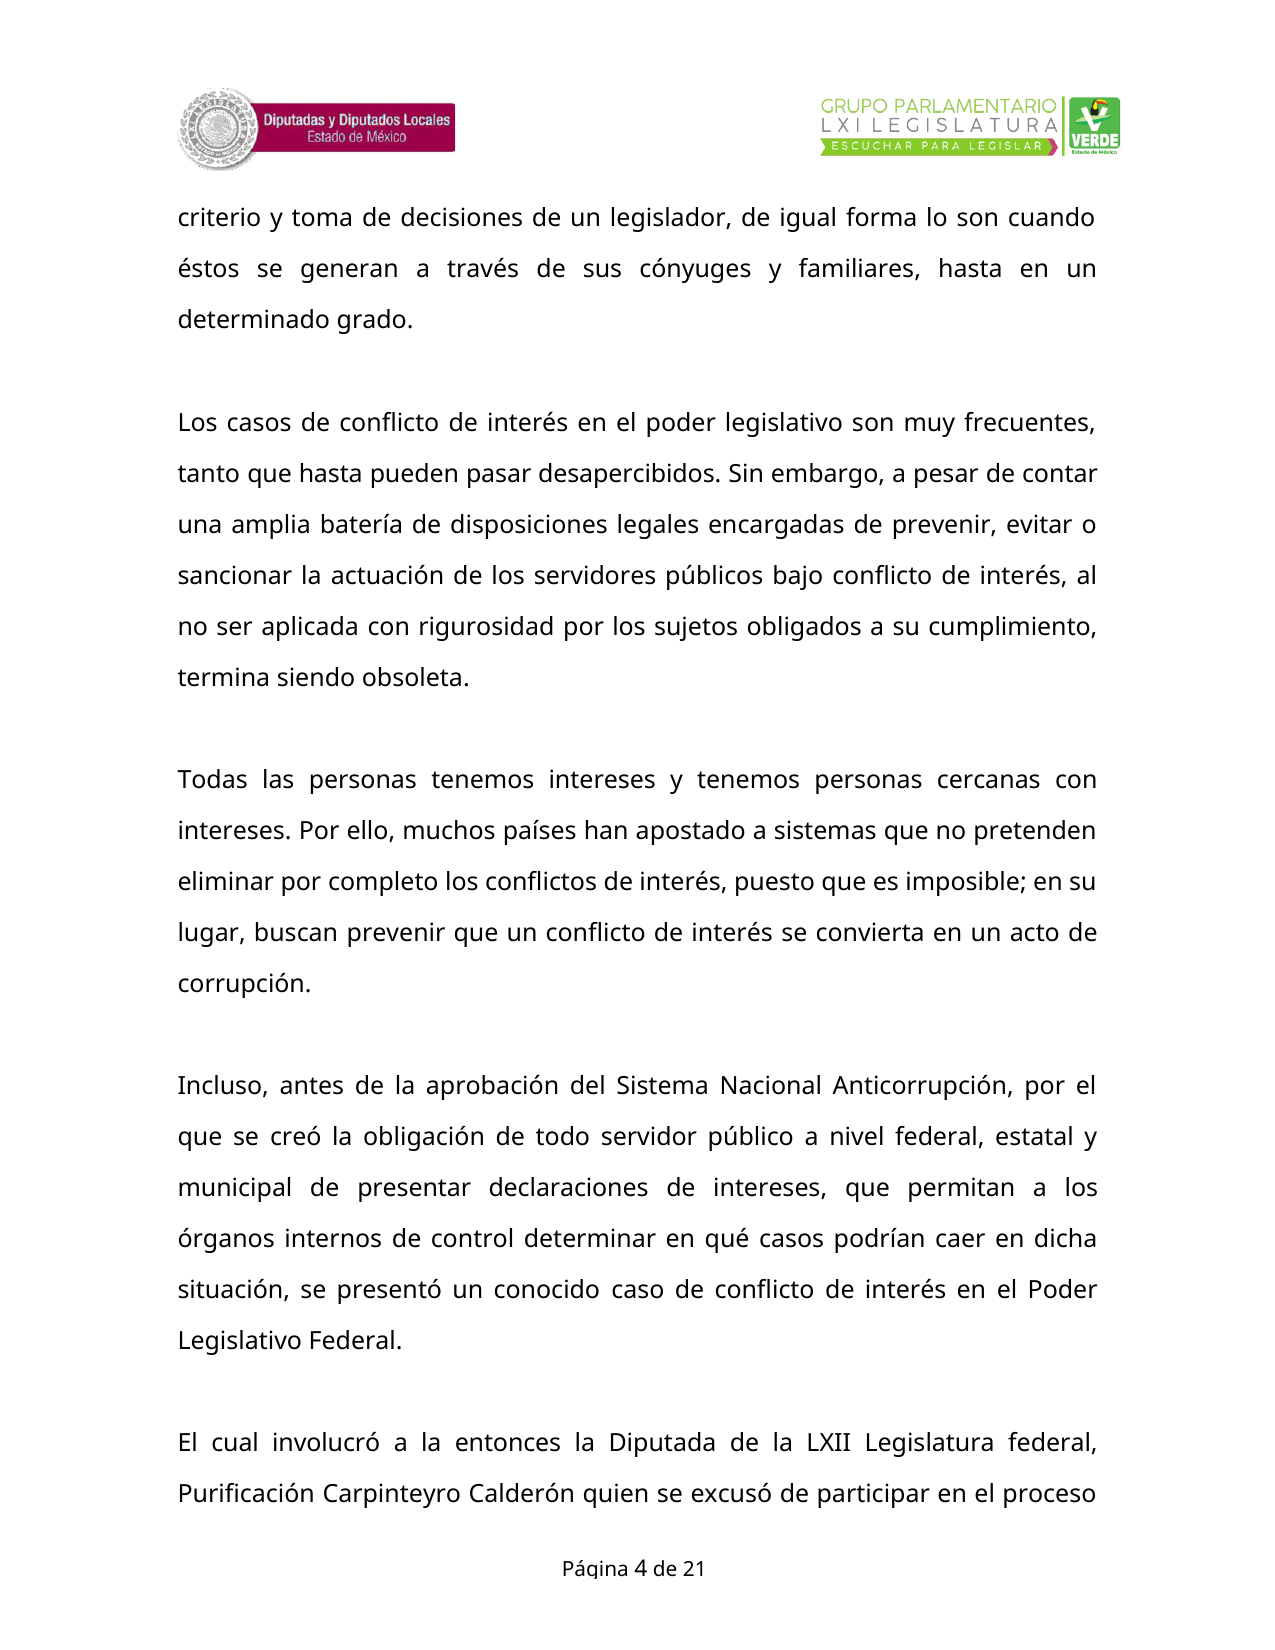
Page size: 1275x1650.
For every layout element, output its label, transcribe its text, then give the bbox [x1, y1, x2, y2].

picture [177, 88, 456, 171]
text criterio y toma de decisiones de un legislador, de igual forma lo son cuando éstos se generan a través de sus cónyuges y familiares, hasta en un determinado grado. [177, 200, 1097, 336]
text Los casos de conflicto de interés en el poder legislativo son muy frecuentes, tanto que hasta pueden pasar desapercibidos. Sin embargo, a pesar de contar una amplia batería de disposiciones legales encargadas de prevenir, evitar o sancionar la actuación de los servidores públicos bajo conflicto de interés, al no ser aplicada con rigurosidad por los sujetos obligados a su cumplimiento, termina siendo obsoleta. [177, 404, 1098, 694]
text Todas las personas tenemos intereses y tenemos personas cercanas con intereses. Por ello, muchos países han apostado a sistemas que no pretenden eliminar por completo los conflictos de interés, puesto que es imposible; en su lugar, buscan prevenir que un conflicto de interés se convierta en un acto de corrupción. [177, 762, 1098, 1000]
text Incluso, antes de la aprobación del Sistema Nacional Anticorrupción, por el que se creó la obligación de todo servidor público a nivel federal, estatal y municipal de presentar declaraciones de intereses, que permitan a los órganos internos de control determinar en qué casos podrían caer en dicha situación, se presentó un conocido caso de conflicto de interés en el Poder Legislativo Federal. [177, 1068, 1098, 1357]
picture [820, 96, 1121, 156]
